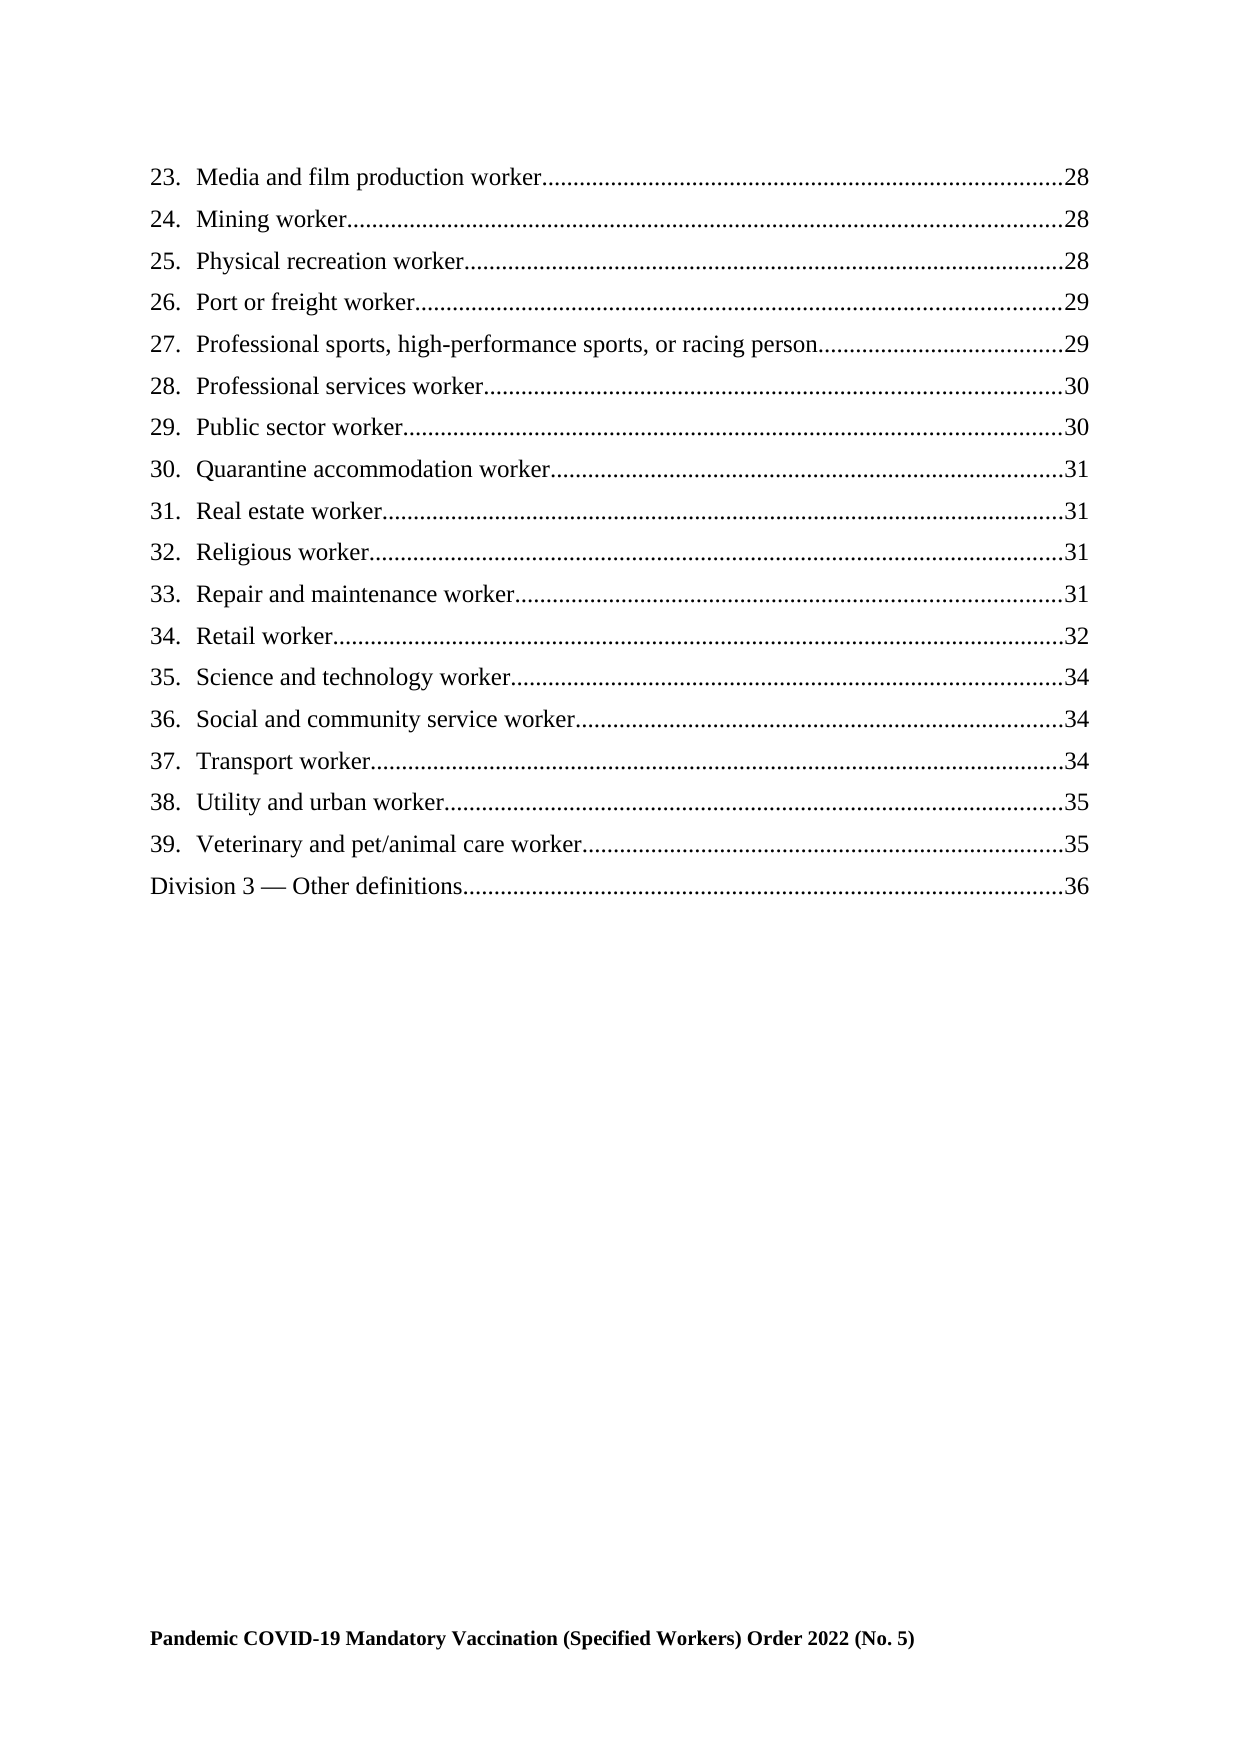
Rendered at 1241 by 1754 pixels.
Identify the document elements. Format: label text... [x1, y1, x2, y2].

text 28. Professional services worker 30 [150, 371, 1090, 400]
text 37. Transport worker 34 [150, 746, 1090, 775]
text Division 3 — Other definitions 36 [150, 871, 1090, 900]
text 26. Port or freight worker 29 [150, 287, 1090, 317]
text 25. Physical recreation worker 28 [150, 246, 1090, 275]
text 31. Real estate worker 31 [150, 496, 1090, 525]
text 23. Media and film production worker 28 [150, 162, 1090, 192]
text 38. Utility and urban worker 35 [150, 787, 1090, 817]
text 34. Retail worker 32 [150, 621, 1090, 650]
text 29. Public sector worker 30 [150, 412, 1090, 442]
text 24. Mining worker 28 [150, 204, 1090, 233]
text 36. Social and community service worker 34 [150, 704, 1090, 733]
text 39. Veterinary and pet/animal care worker 35 [150, 829, 1090, 858]
text 27. Professional sports, high-performance sports, or racing person 29 [150, 329, 1090, 358]
text 32. Religious worker 31 [150, 537, 1090, 567]
text 30. Quarantine accommodation worker 31 [150, 454, 1090, 483]
text 35. Science and technology worker 34 [150, 662, 1090, 692]
text 33. Repair and maintenance worker 31 [150, 579, 1090, 608]
